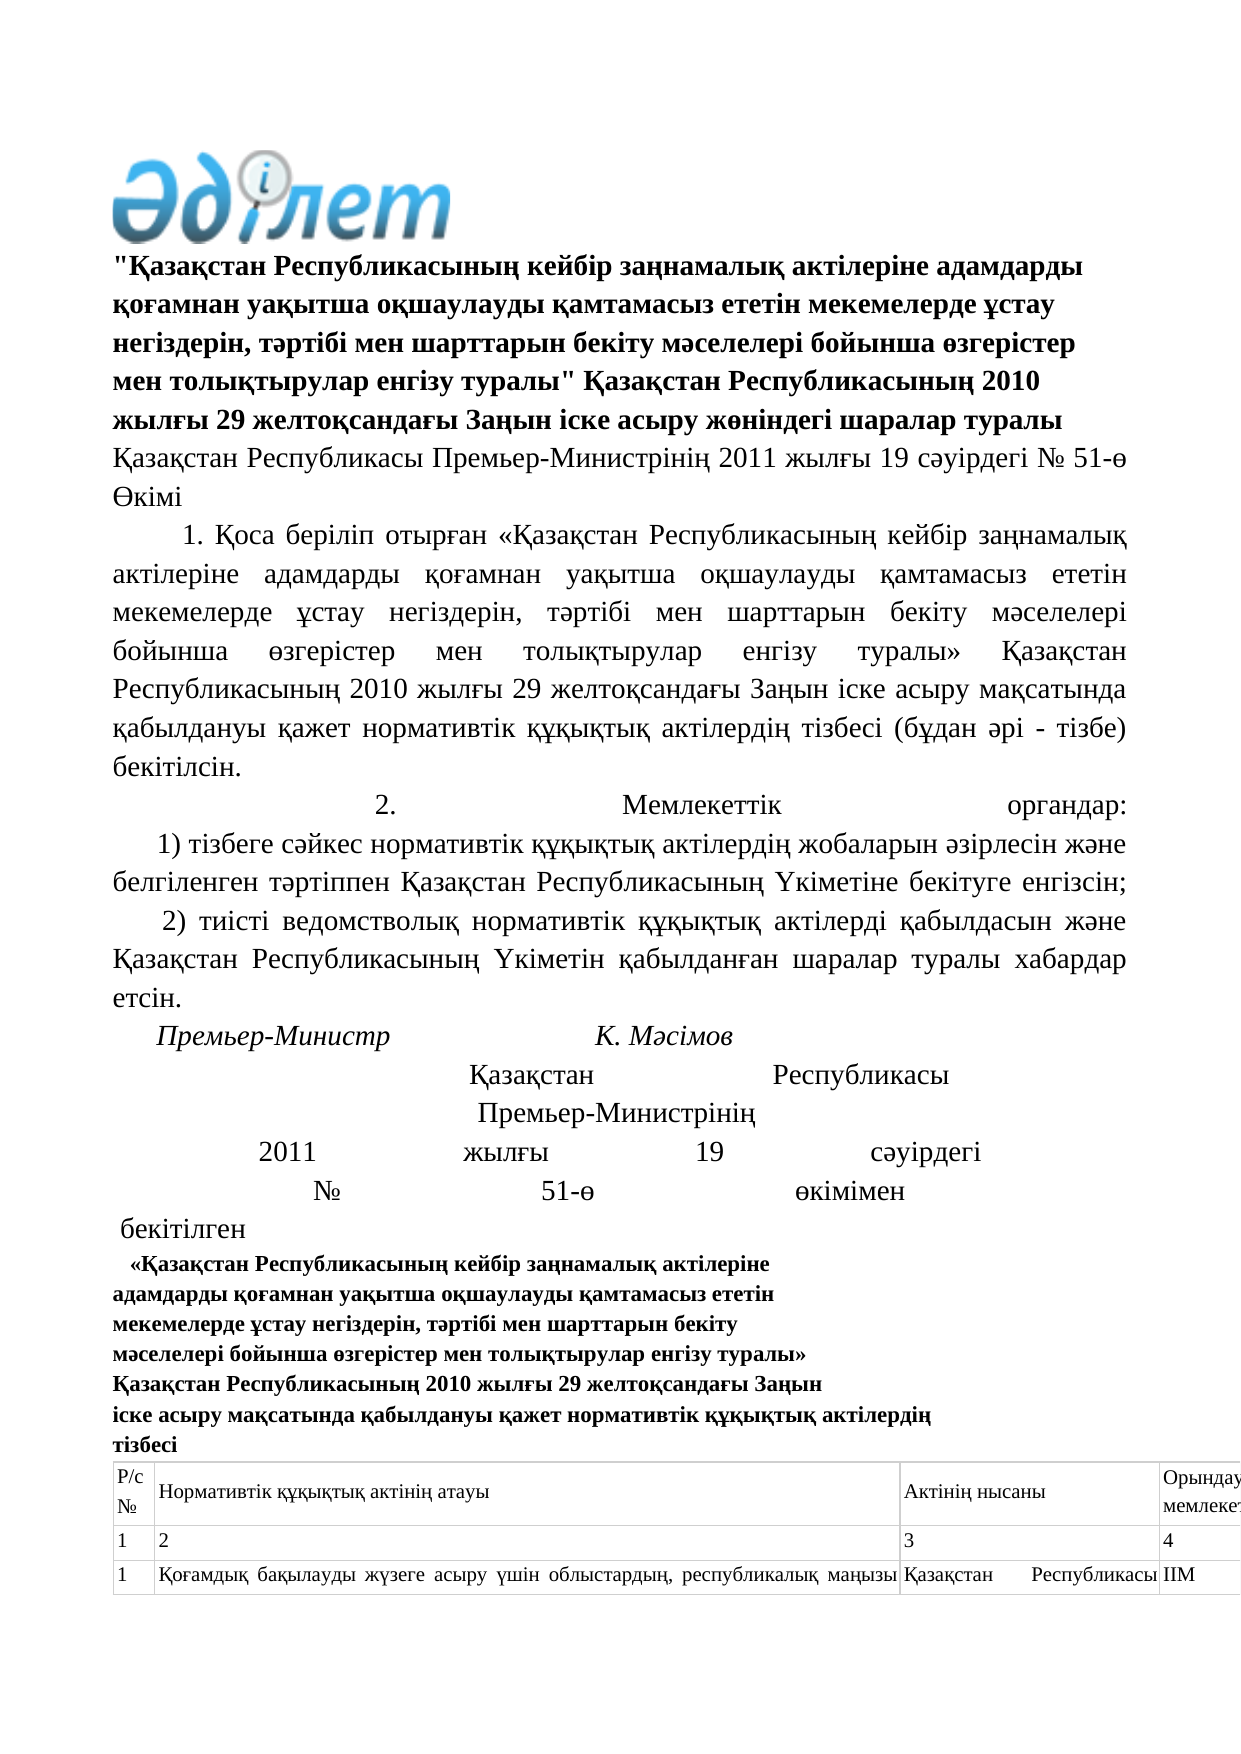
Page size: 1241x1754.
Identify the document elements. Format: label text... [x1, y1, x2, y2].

text Қазақстан Республикасы Премьер-Министрінің 2011 жылғы 19 сәуірдегі № 51-ө өкімімен бекітілген [112, 1057, 1128, 1245]
table_cell 1 [114, 1526, 154, 1559]
table_header Актінің нысаны [901, 1463, 1159, 1525]
text 1. Қоса беріліп отырған «Қазақстан Республикасының кейбір заңнамалық актілеріне адамдарды қоғамнан уақытша оқшаулауды қамтамасыз ететін мекемелерде ұстау негіздерін, тәртібі мен шарттарын бекіту мәселелері бойынша өзгерістер мен толықтырулар енгізу туралы» Қазақстан Республикасының 2010 жылғы 29 желтоқсандағы Заңын іске асыру мақсатында қабылдануы қажет нормативтік құқықтық актілердің тізбесі (бұдан әрі - тізбе) бекітілсін. 2. Мемлекеттік органдар: 1) тізбеге сәйкес нормативтік құқықтық актілердің жобаларын әзірлесін және белгіленген тәртіппен Қазақстан Республикасының Үкіметіне бекітуге енгізсін; 2) тиісті ведомстволық нормативтік құқықтық актілерді қабылдасын және Қазақстан Республикасының Үкіметін қабылданған шаралар туралы хабардар етсін. [112, 517, 1128, 1013]
table_cell 2 [155, 1526, 899, 1559]
table_cell 1 [114, 1561, 154, 1594]
table_cell 3 [901, 1526, 1159, 1559]
picture [112, 150, 451, 244]
table_header Нормативтік құқықтық актінің атауы [155, 1463, 899, 1525]
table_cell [901, 1561, 1159, 1594]
text Премьер-Министр К. Мәсімов [112, 1018, 1128, 1052]
table_cell ІІМ [1160, 1561, 1240, 1594]
text «Қазақстан Республикасының кейбір заңнамалық актілеріне адамдарды қоғамнан уақытша оқшаулауды қамтамасыз ететін мекемелерде ұстау негіздерін, тәртібі мен шарттарын бекіту мәселелері бойынша өзгерістер мен толықтырулар енгізу туралы» Қазақстан Республикасының 2010 жылғы 29 желтоқсандағы Заңын іске асыру мақсатында қабылдануы қажет нормативтік құқықтық актілердің тізбесі [112, 1250, 1128, 1457]
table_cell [155, 1561, 899, 1594]
text Қазақстан Республикасы Премьер-Министрінің 2011 жылғы 19 сәуірдегі № 51-ө Өкімі [112, 440, 1128, 512]
text "Қазақстан Республикасының кейбір заңнамалық актілеріне адамдарды қоғамнан уақытша оқшаулауды қамтамасыз ететін мекемелерде ұстау негіздерін, тәртібі мен шарттарын бекіту мәселелері бойынша өзгерістер мен толықтырулар енгізу туралы" Қазақстан Республикасының 2010 жылғы 29 желтоқсандағы Заңын іске асыру жөніндегі шаралар туралы [112, 248, 1128, 435]
table_header Р/с № [114, 1463, 154, 1525]
table_header Орындауға жауапты мемлекеттік орган [1160, 1463, 1240, 1525]
table_cell 4 [1160, 1526, 1240, 1559]
